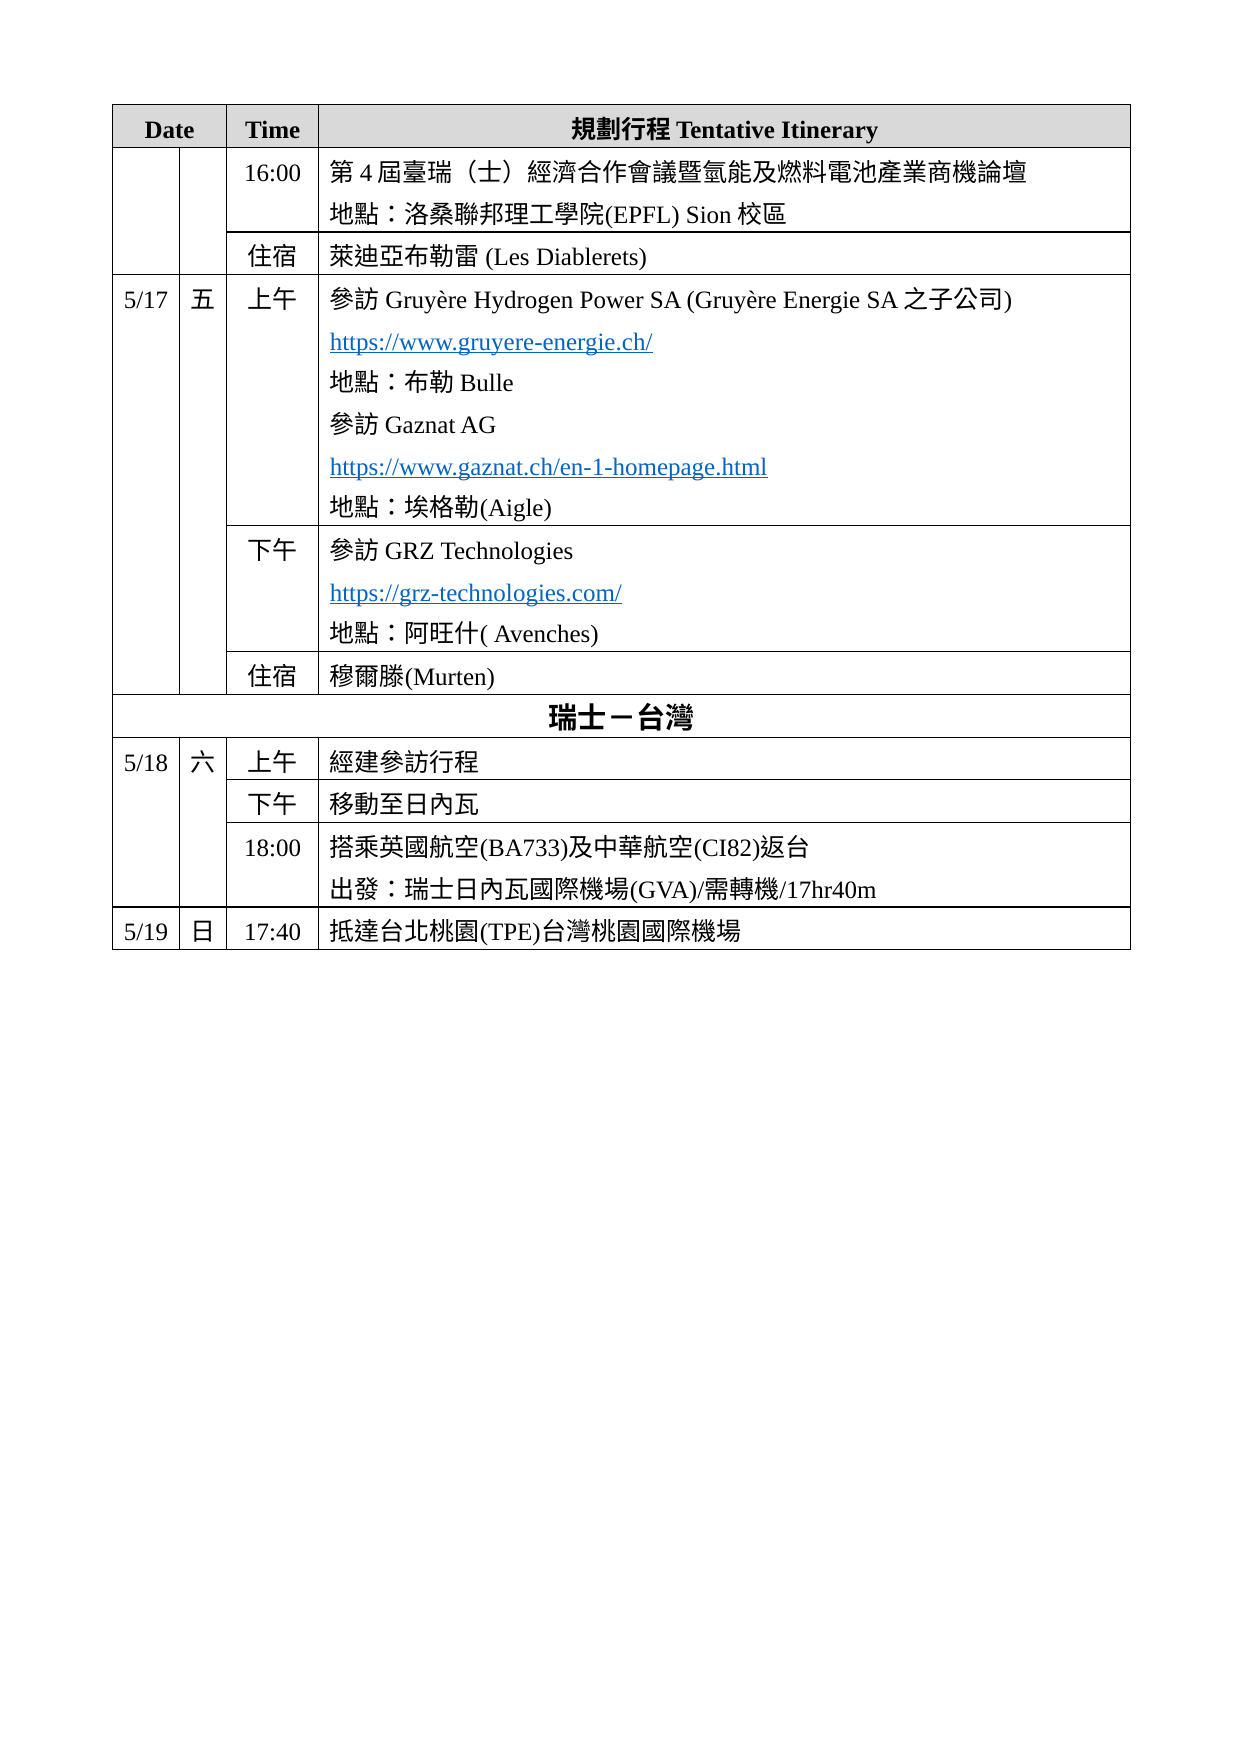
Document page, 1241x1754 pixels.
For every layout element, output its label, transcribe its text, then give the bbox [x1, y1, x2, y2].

table_cell 六 [180, 738, 226, 906]
table_cell 參訪GRZ Technologies https://grz-technologies.com/ 地點：阿旺什( Avenches) [319, 526, 1130, 651]
table_cell 搭乘英國航空(BA733)及中華航空(CI82)返台 出發：瑞士日內瓦國際機場(GVA)/需轉機/17hr40m [319, 823, 1130, 906]
table_cell 第4屆臺瑞（士）經濟合作會議暨氫能及燃料電池產業商機論壇 地點：洛桑聯邦理工學院(EPFL) Sion校區 [319, 148, 1130, 231]
table_cell 經建參訪行程 [319, 738, 1130, 779]
table_cell 住宿 [227, 233, 318, 274]
table_cell 移動至日內瓦 [319, 780, 1130, 822]
table_cell 17:40 [227, 908, 318, 949]
table_cell 16:00 [227, 148, 318, 231]
table_cell 5/19 [113, 908, 179, 949]
table_header Date [113, 105, 226, 147]
table_cell 穆爾滕(Murten) [319, 652, 1130, 694]
table_cell 18:00 [227, 823, 318, 906]
table_cell 參訪 Gruyère Hydrogen Power SA (Gruyère Energie SA之子公司) https://www.gruyere-energie.ch/ 地點：布勒Bulle 參訪Gaznat AG https://www.gaznat.ch/en-1-homepage.html 地點：埃格勒(Aigle) [319, 275, 1130, 525]
table_cell 5/18 [113, 738, 179, 906]
table_cell 上午 [227, 275, 318, 525]
table_cell 下午 [227, 526, 318, 651]
table_cell 住宿 [227, 652, 318, 694]
table_cell 萊迪亞布勒雷 (Les Diablerets) [319, 233, 1130, 274]
table_cell 五 [180, 275, 226, 694]
table_cell 日 [180, 908, 226, 949]
table_cell 下午 [227, 780, 318, 822]
table_cell 抵達台北桃園(TPE)台灣桃園國際機場 [319, 908, 1130, 949]
table_header Time [227, 105, 318, 147]
table_cell 瑞士－台灣 [113, 695, 1130, 737]
table_header 規劃行程Tentative Itinerary [319, 105, 1130, 147]
table_cell 上午 [227, 738, 318, 779]
table_cell 5/17 [113, 275, 179, 694]
